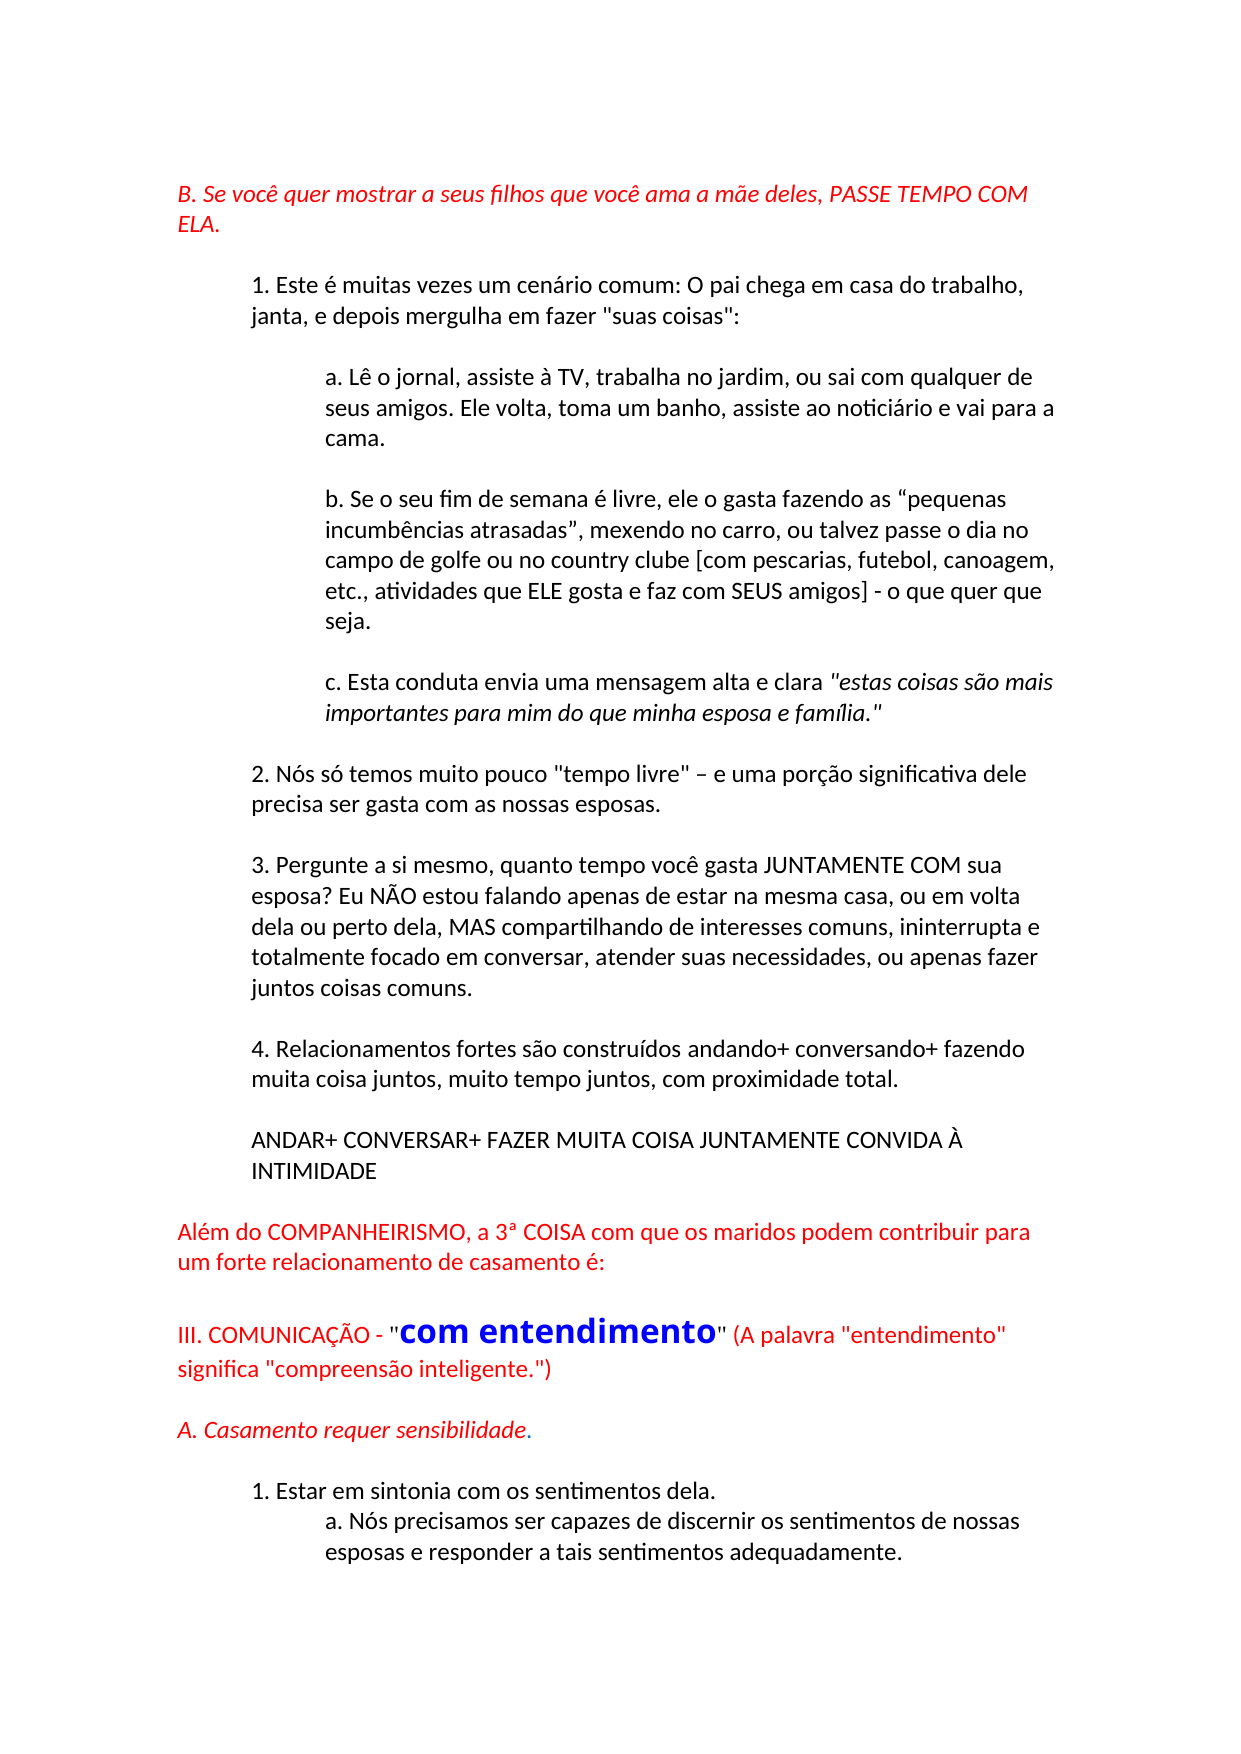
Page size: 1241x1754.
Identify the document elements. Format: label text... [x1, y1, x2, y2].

text Além do COMPANHEIRISMO, a 3ª COISA com que os maridos podem contribuir para um forte relacionamento de casamento é: III. COMUNICAÇÃO - "com entendimento" (A palavra "entendimento" significa "compreensão inteligente.") A. Casamento requer sensibilidade. [177, 1185, 1063, 1444]
text 1. Estar em sintonia com os sentimentos dela. [251, 1444, 1063, 1505]
text 1. Este é muitas vezes um cenário comum: O pai chega em casa do trabalho, janta, e depois mergulha em fazer "suas coisas": [251, 239, 1063, 331]
text a. Lê o jornal, assiste à TV, trabalha no jardim, ou sai com qualquer de seus amigos. Ele volta, toma um banho, assiste ao noticiário e vai para a cama. b. Se o seu fim de semana é livre, ele o gasta fazendo as “pequenas incumbências atrasadas”, mexendo no carro, ou talvez passe o dia no campo de golfe ou no country clube [com pescarias, futebol, canoagem, etc., atividades que ELE gosta e faz com SEUS amigos] - o que quer que seja. c. Esta conduta envia uma mensagem alta e clara "estas coisas são mais importantes para mim do que minha esposa e família." [325, 331, 1063, 727]
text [325, 1505, 1063, 1597]
text 2. Nós só temos muito pouco "tempo livre" – e uma porção significativa dele precisa ser gasta com as nossas esposas. 3. Pergunte a si mesmo, quanto tempo você gasta JUNTAMENTE COM sua esposa? Eu NÃO estou falando apenas de estar na mesma casa, ou em volta dela ou perto dela, MAS compartilhando de interesses comuns, ininterrupta e totalmente focado em conversar, atender suas necessidades, ou apenas fazer juntos coisas comuns. 4. Relacionamentos fortes são construídos andando+ conversando+ fazendo muita coisa juntos, muito tempo juntos, com proximidade total. ANDAR+ CONVERSAR+ FAZER MUITA COISA JUNTAMENTE CONVIDA À INTIMIDADE [251, 727, 1063, 1185]
text B. Se você quer mostrar a seus filhos que você ama a mãe deles, PASSE TEMPO COM ELA. [177, 148, 1063, 239]
